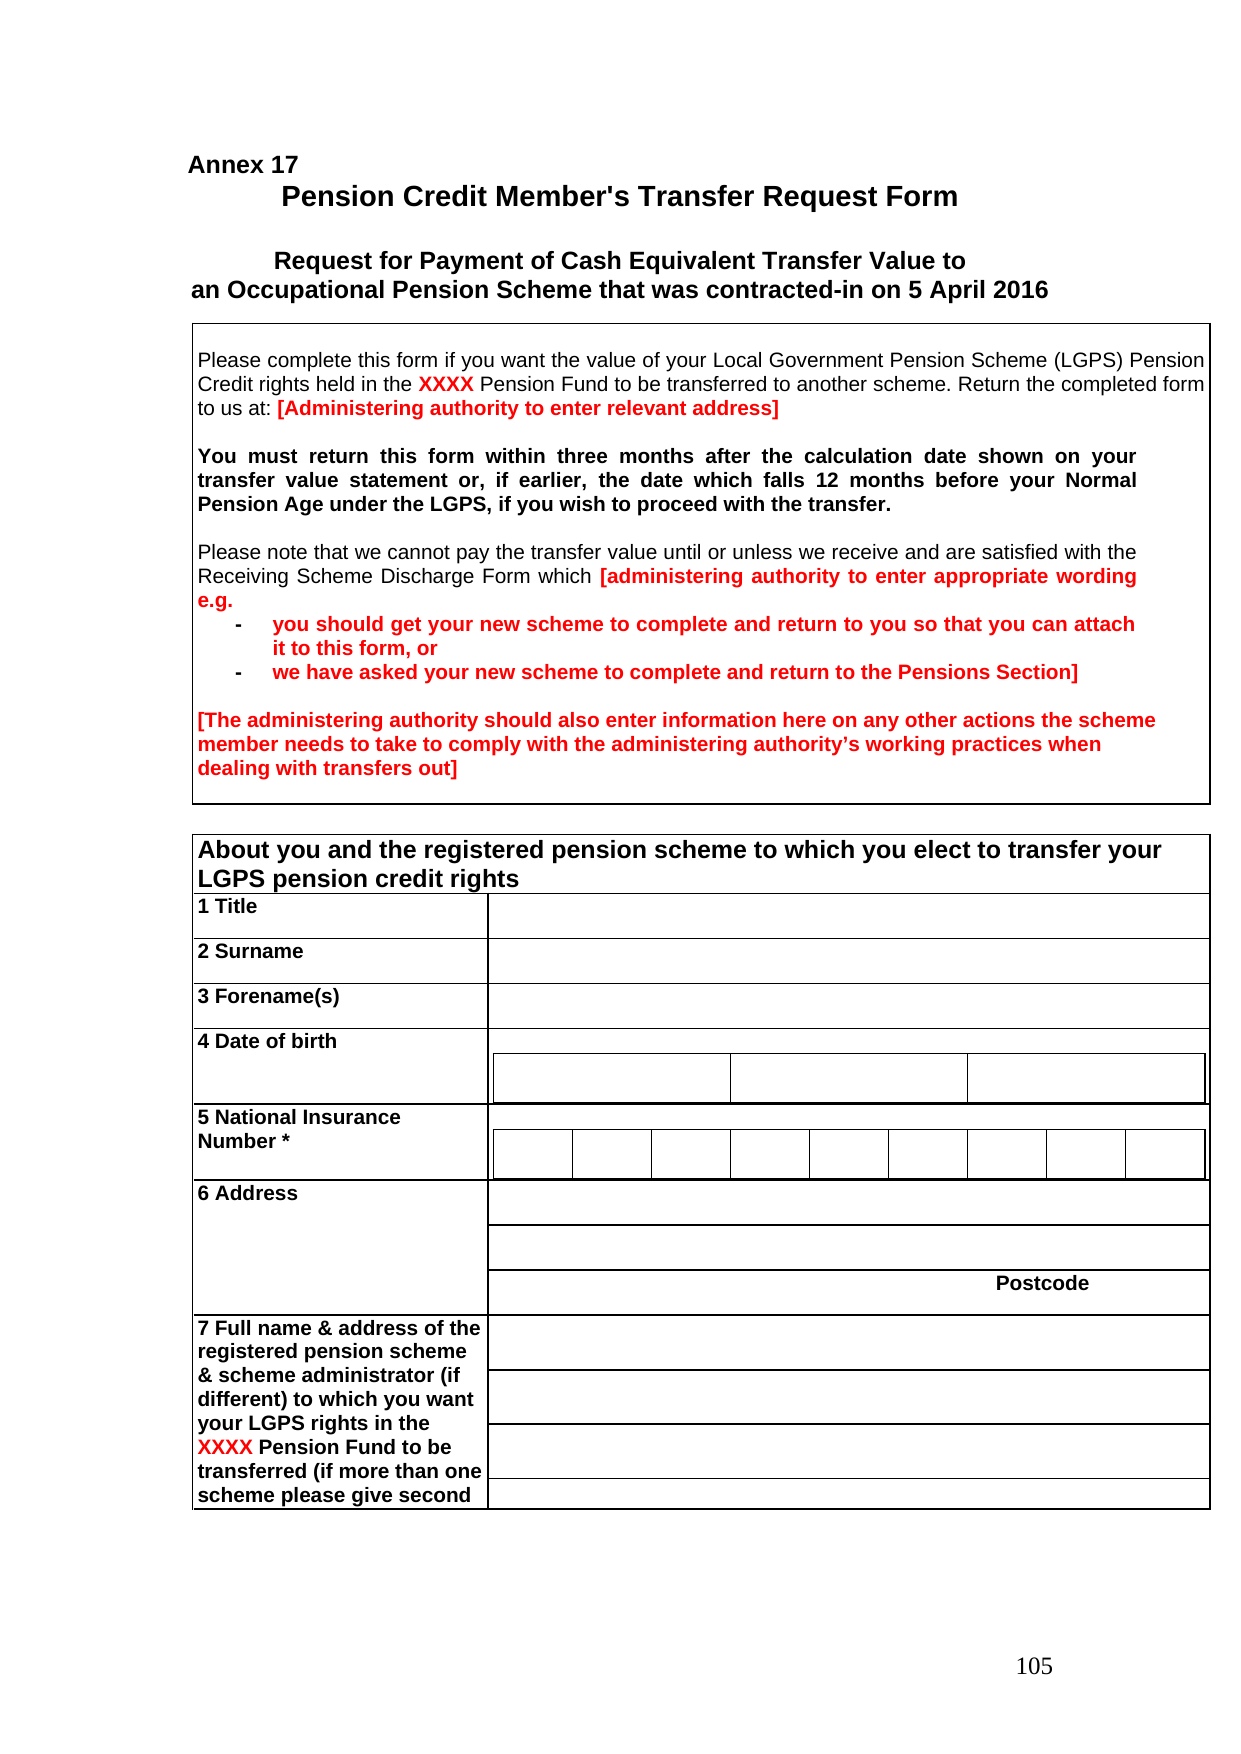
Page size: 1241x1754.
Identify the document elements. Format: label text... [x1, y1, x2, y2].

table_cell Postcode [489, 1271, 1209, 1314]
table_cell 7 Full name & address of the registered pension scheme & scheme administrator (if different) to which you want your LGPS rights in the XXXX Pension Fund to be transferred (if more than one scheme please give second scheme details on separate sheet and indicate in what proportions you would like the transfer payment to be split between the schemes) [193, 1315, 487, 1508]
text Request for Payment of Cash Equivalent Transfer Value to [187, 246, 1053, 274]
table_cell 6 Address [193, 1180, 487, 1314]
table_cell 2 Surname [193, 939, 487, 983]
table_cell [489, 1181, 1209, 1224]
table_cell 4 Date of birth [193, 1029, 487, 1103]
text an Occupational Pension Scheme that was contracted-in on 5 April 2016 [187, 274, 1053, 303]
table_header Please complete this form if you want the value of your Local Government Pension Scheme (LGPS) Pension Credit rights held in the XXXX Pension Fund to be transferred to another scheme. Return the completed form to us at: [Administering authority to enter relevant address] You must return this form within three months after the calculation date shown on your transfer value statement or, if earlier, the date which falls 12 months before your Normal Pension Age under the LGPS, if you wish to proceed with the transfer. Please note that we cannot pay the transfer value until or unless we receive and are satisfied with the Receiving Scheme Discharge Form which [administering authority to enter appropriate wording e.g. you should get your new scheme to complete and return to you so that you can attach it to this form, or we have asked your new scheme to complete and return to the Pensions Section] [The administering authority should also enter information here on any other actions the scheme member needs to take to comply with the administering authority’s working practices when dealing with transfers out] [193, 324, 1209, 803]
table_cell [489, 1226, 1209, 1269]
table_cell [489, 1371, 1209, 1423]
text Annex 17 [187, 150, 1053, 179]
table_header About you and the registered pension scheme to which you elect to transfer your LGPS pension credit rights [193, 835, 1209, 893]
table_cell [489, 894, 1209, 938]
table_cell [489, 1029, 1209, 1103]
table_cell [489, 1316, 1209, 1369]
table_cell [489, 984, 1209, 1028]
table_cell [489, 1105, 1209, 1179]
table_cell 1 Title [193, 894, 487, 938]
table_cell 3 Forename(s) [193, 984, 487, 1028]
table_cell [489, 939, 1209, 983]
table_cell [489, 1479, 1209, 1508]
table_cell [489, 1425, 1209, 1478]
text Pension Credit Member's Transfer Request Form [187, 179, 1053, 212]
table_cell 5 National Insurance Number * [193, 1104, 487, 1179]
